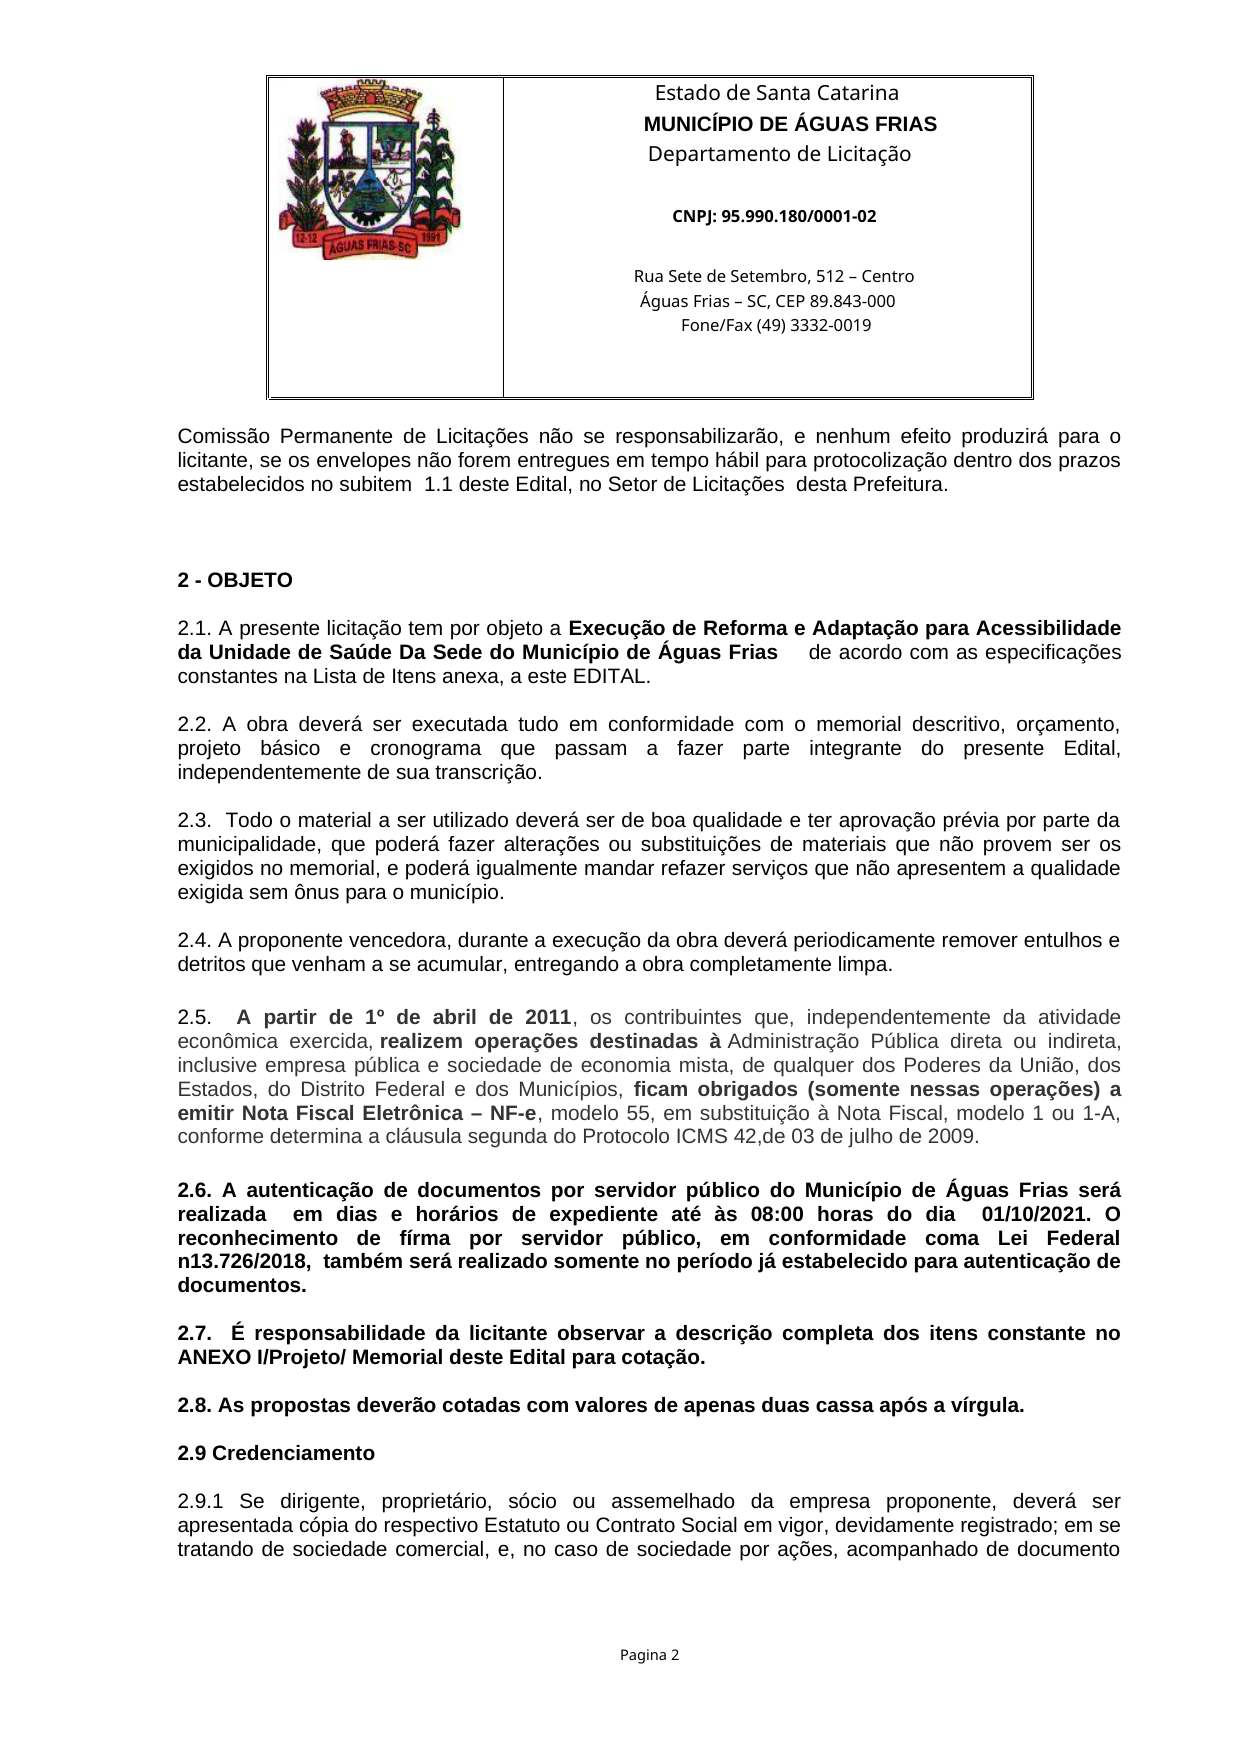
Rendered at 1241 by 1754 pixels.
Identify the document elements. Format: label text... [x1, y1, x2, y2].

text 2.5. A partir de 1º de abril de 2011, os contribuintes que, independentemente da atividade econômica exercida, realizem operações destinadas à Administração Pública direta ou indireta, inclusive empresa pública e sociedade de economia mista, de qualquer dos Poderes da União, dos Estados, do Distrito Federal e dos Municípios, ficam obrigados (somente nessas operações) a emitir Nota Fiscal Eletrônica – NF-e, modelo 55, em substituição à Nota Fiscal, modelo 1 ou 1-A, conforme determina a cláusula segunda do Protocolo ICMS 42,de 03 de julho de 2009. [177, 1004, 1122, 1148]
text 2.9 Credenciamento [177, 1441, 1122, 1465]
text 2.3. Todo o material a ser utilizado deverá ser de boa qualidade e ter aprovação prévia por parte da municipalidade, que poderá fazer alterações ou substituições de materiais que não provem ser os exigidos no memorial, e poderá igualmente mandar refazer serviços que não apresentem a qualidade exigida sem ônus para o município. [177, 808, 1122, 903]
text 2.2. A obra deverá ser executada tudo em conformidade com o memorial descritivo, orçamento, projeto básico e cronograma que passam a fazer parte integrante do presente Edital, independentemente de sua transcrição. [177, 712, 1122, 784]
text 2.4. A proponente vencedora, durante a execução da obra deverá periodicamente remover entulhos e detritos que venham a se acumular, entregando a obra completamente limpa. [177, 927, 1122, 975]
text 2.1. A presente licitação tem por objeto a Execução de Reforma e Adaptação para Acessibilidade da Unidade de Saúde Da Sede do Município de Águas Frias de acordo com as especificações constantes na Lista de Itens anexa, a este EDITAL. [177, 616, 1122, 688]
text 2.7. É responsabilidade da licitante observar a descrição completa dos itens constante no ANEXO I/Projeto/ Memorial deste Edital para cotação. [177, 1321, 1122, 1369]
text 2.8. As propostas deverão cotadas com valores de apenas duas cassa após a vírgula. [177, 1393, 1122, 1417]
text 2.6. A autenticação de documentos por servidor público do Município de Águas Frias será realizada em dias e horários de expediente até às 08:00 horas do dia 01/10/2021. O reconhecimento de fírma por servidor público, em conformidade coma Lei Federal n13.726/2018, também será realizado somente no período já estabelecido para autenticação de documentos. [177, 1177, 1122, 1297]
text 2 - OBJETO [177, 568, 1122, 592]
picture [278, 78, 464, 260]
